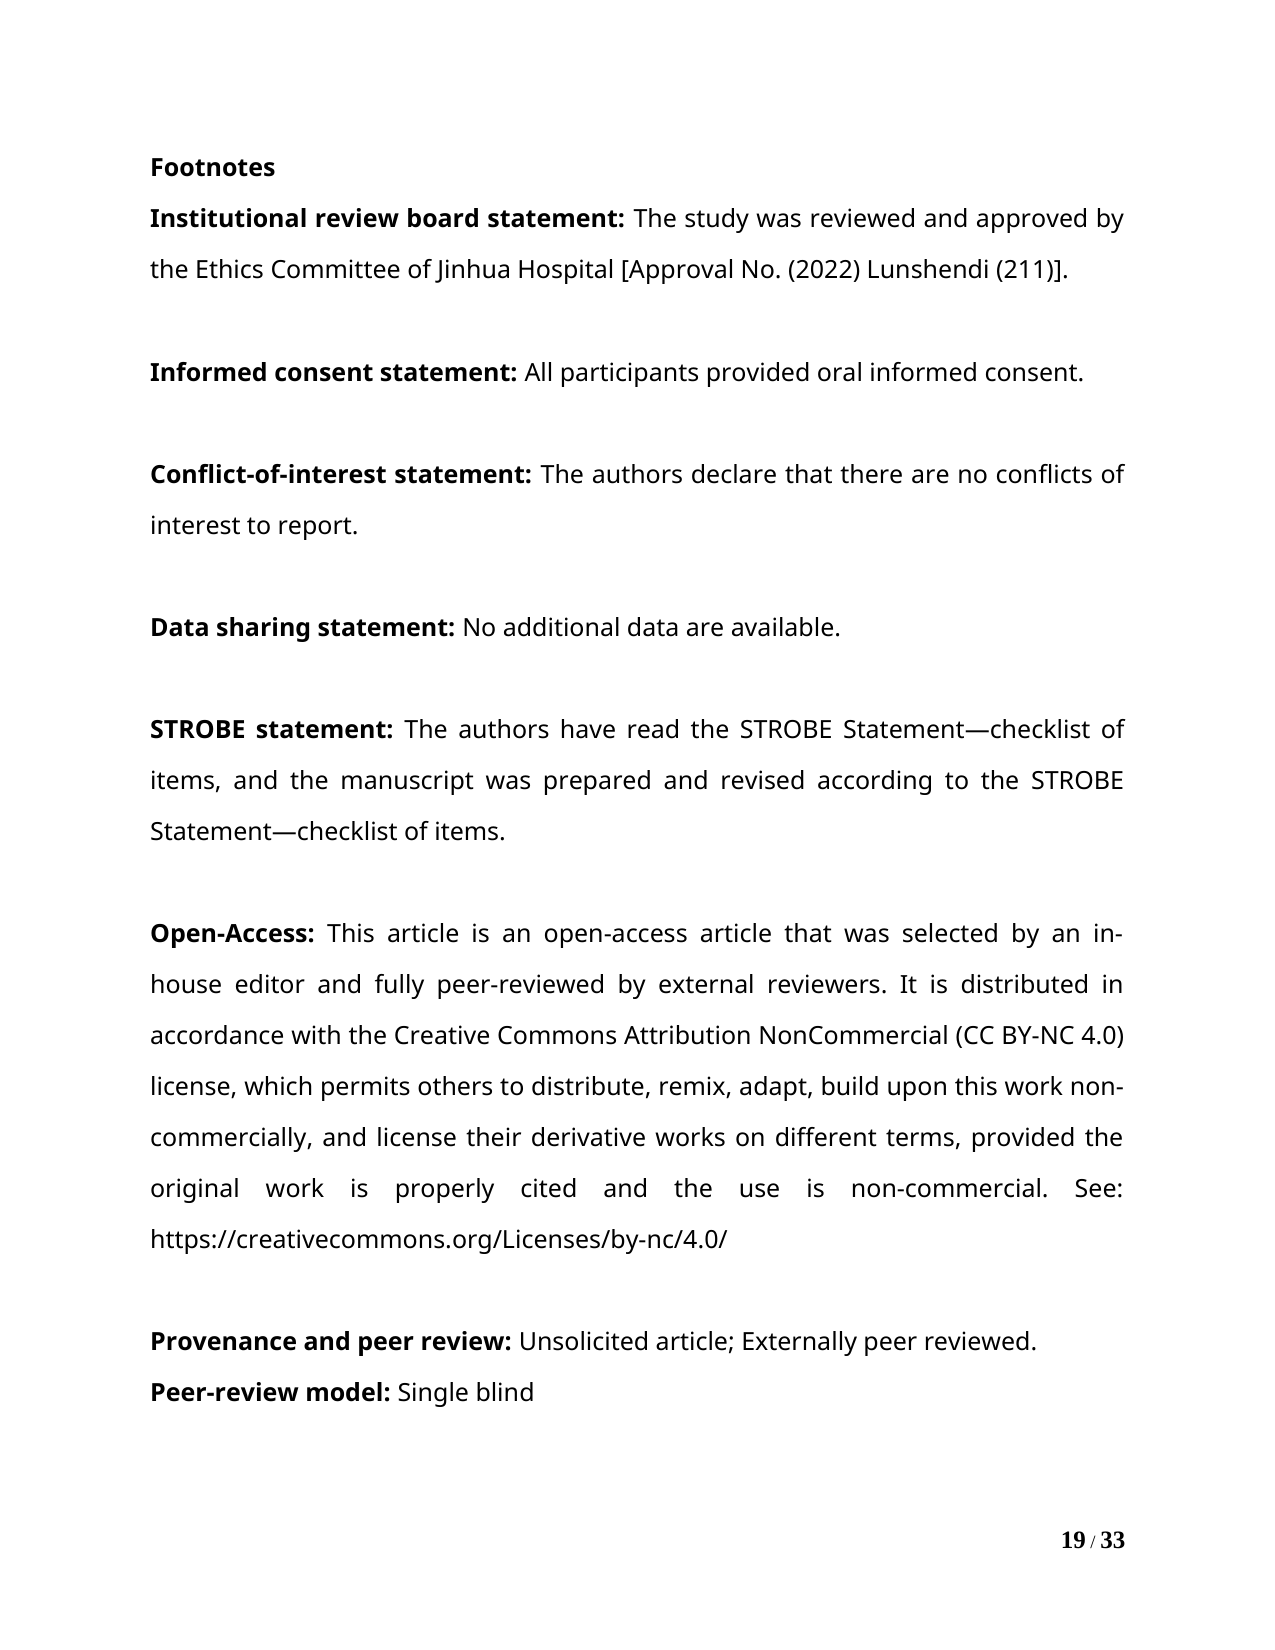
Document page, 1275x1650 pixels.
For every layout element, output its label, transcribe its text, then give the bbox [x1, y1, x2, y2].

text Informed consent statement: All participants provided oral informed consent. [150, 354, 1125, 388]
text Footnotes [150, 150, 1125, 184]
text Conflict-of-interest statement: The authors declare that there are no conflicts of interest to report. [150, 456, 1125, 541]
text Provenance and peer review: Unsolicited article; Externally peer reviewed. [150, 1324, 1125, 1358]
text Data sharing statement: No additional data are available. [150, 609, 1125, 643]
text Peer-review model: Single blind [150, 1375, 1125, 1409]
text Institutional review board statement: The study was reviewed and approved by the Ethics Committee of Jinhua Hospital [Approval No. (2022) Lunshendi (211)]. [150, 201, 1125, 286]
text Open-Access: This article is an open-access article that was selected by an in-house editor and fully peer-reviewed by external reviewers. It is distributed in accordance with the Creative Commons Attribution NonCommercial (CC BY-NC 4.0) license, which permits others to distribute, remix, adapt, build upon this work non-commercially, and license their derivative works on different terms, provided the original work is properly cited and the use is non-commercial. See: https://creativecommons.org/Licenses/by-nc/4.0/ [150, 916, 1125, 1256]
text STROBE statement: The authors have read the STROBE Statement—checklist of items, and the manuscript was prepared and revised according to the STROBE Statement—checklist of items. [150, 711, 1125, 848]
